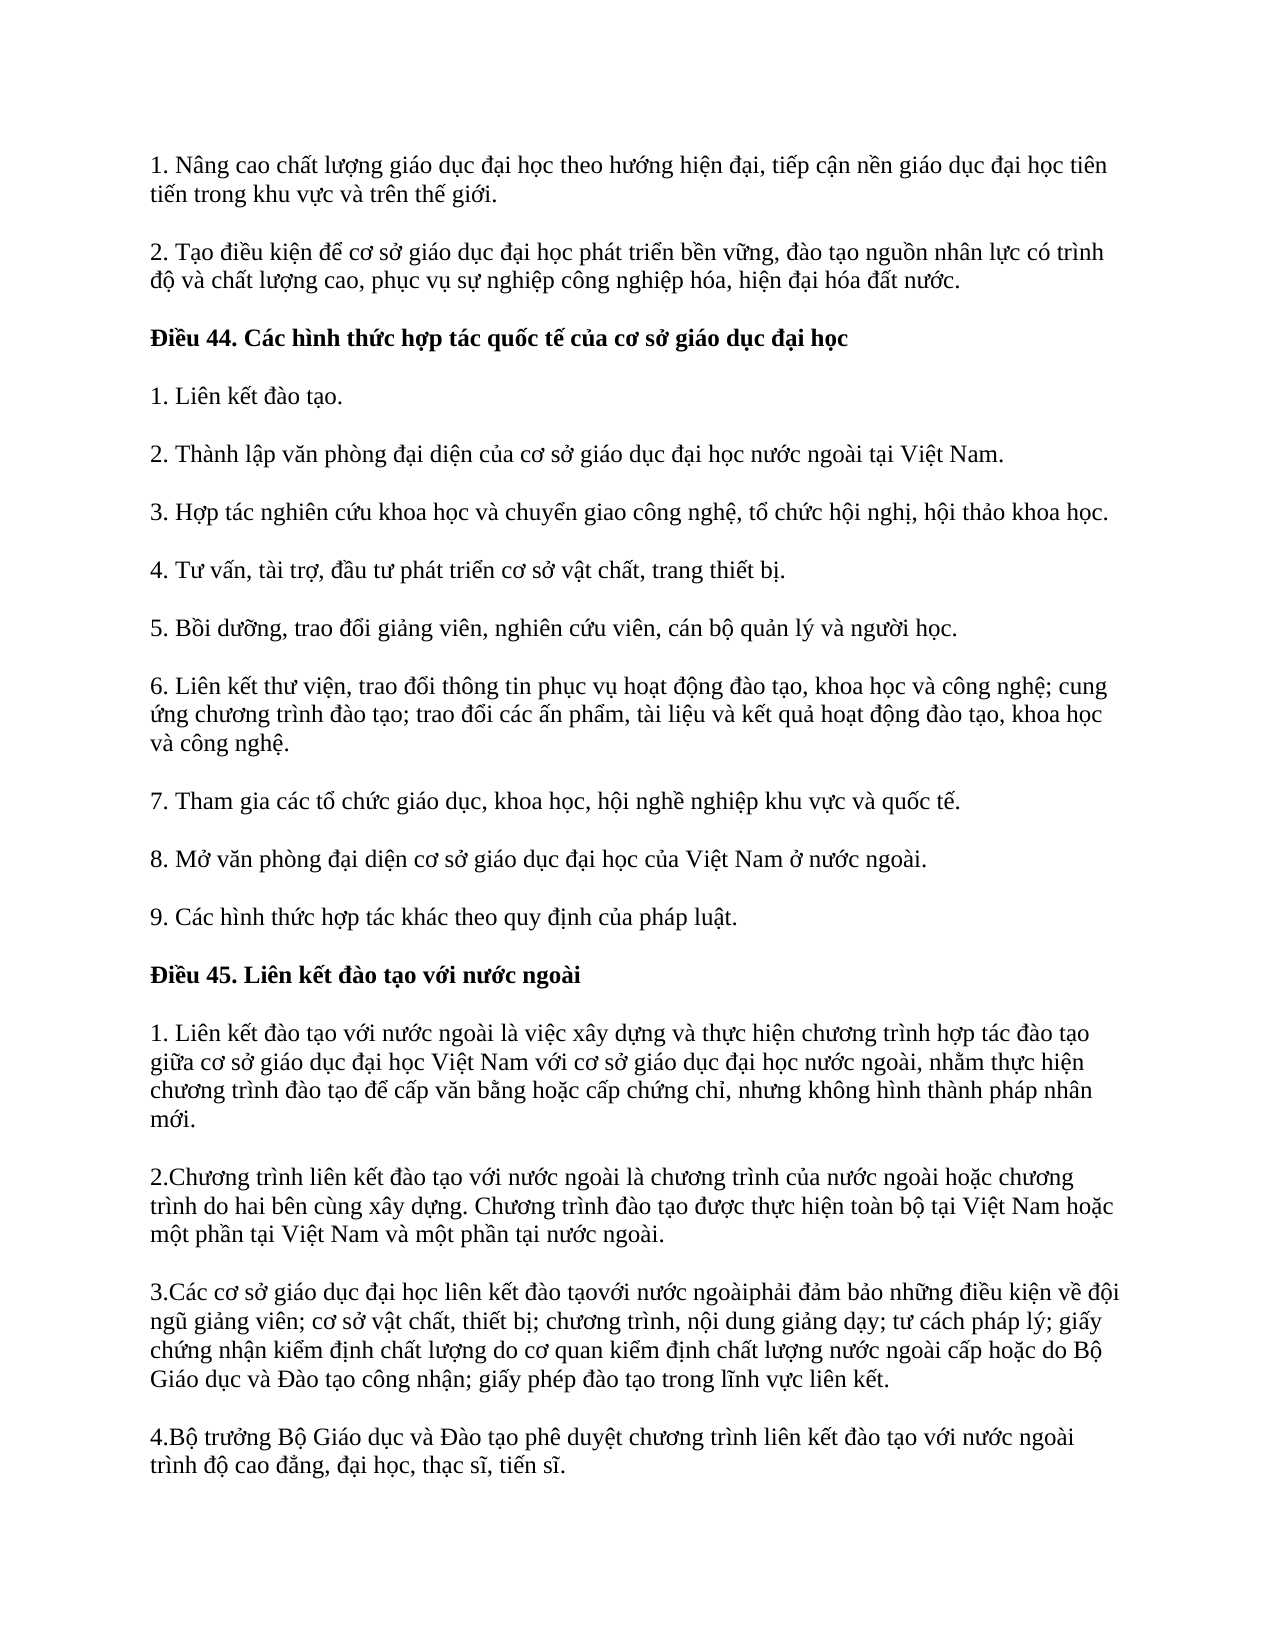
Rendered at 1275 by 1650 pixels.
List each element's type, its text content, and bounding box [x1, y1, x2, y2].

text 9. Các hình thức hợp tác khác theo quy định của pháp luật. [150, 902, 1125, 931]
text 4.Bộ trưởng Bộ Giáo dục và Đào tạo phê duyệt chương trình liên kết đào tạo với nước ngoài trình độ cao đẳng, đại học, thạc sĩ, tiến sĩ. [150, 1422, 1125, 1479]
text 6. Liên kết thư viện, trao đổi thông tin phục vụ hoạt động đào tạo, khoa học và công nghệ; cung ứng chương trình đào tạo; trao đổi các ấn phẩm, tài liệu và kết quả hoạt động đào tạo, khoa học và công nghệ. [150, 671, 1125, 757]
text 2. Tạo điều kiện để cơ sở giáo dục đại học phát triển bền vững, đào tạo nguồn nhân lực có trình độ và chất lượng cao, phục vụ sự nghiệp công nghiệp hóa, hiện đại hóa đất nước. [150, 237, 1125, 294]
text 2. Thành lập văn phòng đại diện của cơ sở giáo dục đại học nước ngoài tại Việt Nam. [150, 439, 1125, 468]
text Điều 44. Các hình thức hợp tác quốc tế của cơ sở giáo dục đại học [150, 323, 1125, 352]
text 2.Chương trình liên kết đào tạo với nước ngoài là chương trình của nước ngoài hoặc chương trình do hai bên cùng xây dựng. Chương trình đào tạo được thực hiện toàn bộ tại Việt Nam hoặc một phần tại Việt Nam và một phần tại nước ngoài. [150, 1162, 1125, 1248]
text 3.Các cơ sở giáo dục đại học liên kết đào tạovới nước ngoàiphải đảm bảo những điều kiện về đội ngũ giảng viên; cơ sở vật chất, thiết bị; chương trình, nội dung giảng dạy; tư cách pháp lý; giấy chứng nhận kiểm định chất lượng do cơ quan kiểm định chất lượng nước ngoài cấp hoặc do Bộ Giáo dục và Đào tạo công nhận; giấy phép đào tạo trong lĩnh vực liên kết. [150, 1277, 1125, 1392]
text 7. Tham gia các tổ chức giáo dục, khoa học, hội nghề nghiệp khu vực và quốc tế. [150, 786, 1125, 815]
text Điều 45. Liên kết đào tạo với nước ngoài [150, 960, 1125, 989]
text 5. Bồi dưỡng, trao đổi giảng viên, nghiên cứu viên, cán bộ quản lý và người học. [150, 613, 1125, 642]
text 1. Nâng cao chất lượng giáo dục đại học theo hướng hiện đại, tiếp cận nền giáo dục đại học tiên tiến trong khu vực và trên thế giới. [150, 150, 1125, 207]
text 1. Liên kết đào tạo với nước ngoài là việc xây dựng và thực hiện chương trình hợp tác đào tạo giữa cơ sở giáo dục đại học Việt Nam với cơ sở giáo dục đại học nước ngoài, nhằm thực hiện chương trình đào tạo để cấp văn bằng hoặc cấp chứng chỉ, nhưng không hình thành pháp nhân mới. [150, 1018, 1125, 1133]
text 4. Tư vấn, tài trợ, đầu tư phát triển cơ sở vật chất, trang thiết bị. [150, 555, 1125, 584]
text 3. Hợp tác nghiên cứu khoa học và chuyển giao công nghệ, tổ chức hội nghị, hội thảo khoa học. [150, 497, 1125, 526]
text 1. Liên kết đào tạo. [150, 381, 1125, 410]
text 8. Mở văn phòng đại diện cơ sở giáo dục đại học của Việt Nam ở nước ngoài. [150, 844, 1125, 873]
